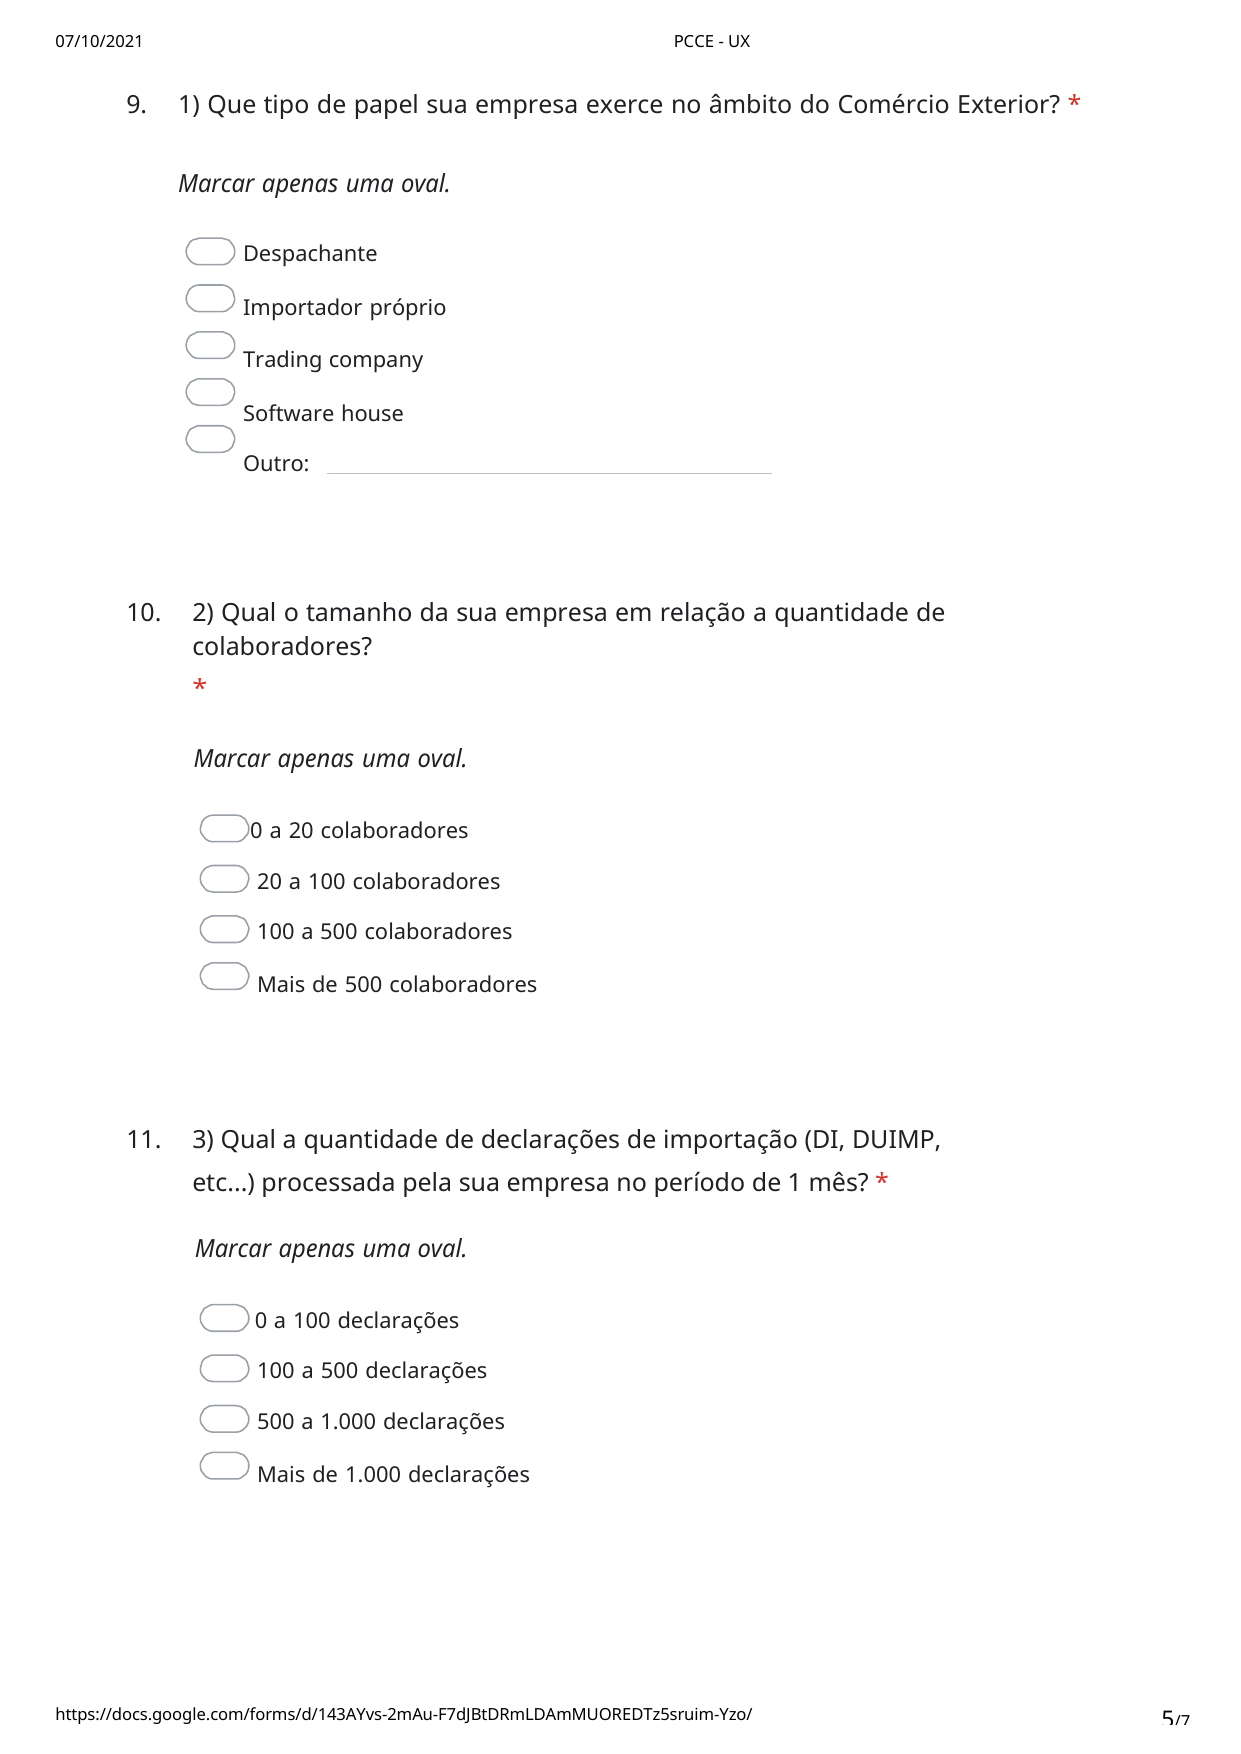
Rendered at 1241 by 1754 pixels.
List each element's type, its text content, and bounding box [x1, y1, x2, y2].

text Outro: [243, 451, 1132, 476]
text 100 a 500 declarações [257, 1355, 1132, 1385]
text 100 a 500 colaboradores Mais de 500 colaboradores [257, 916, 546, 999]
list 1) Que tipo de papel sua empresa exerce no âmbito do Comércio Exterior? * [126, 87, 1132, 121]
text * [192, 671, 1132, 705]
text Marcar apenas uma oval. [114, 741, 468, 775]
text Marcar apenas uma oval. [114, 1231, 468, 1265]
text 0 a 100 declarações [114, 1305, 459, 1335]
text 500 a 1.000 declarações Mais de 1.000 declarações [257, 1406, 546, 1489]
text Marcar apenas uma oval. [178, 165, 1132, 199]
list 2) Qual o tamanho da sua empresa em relação a quantidade de colaboradores? [126, 594, 1132, 662]
text 20 a 100 colaboradores [257, 866, 1132, 896]
list 3) Qual a quantidade de declarações de importação (DI, DUIMP, etc...) processada pela sua empresa no período de 1 mês? * [126, 1122, 983, 1199]
text Despachante Importador próprio Trading company Software house [243, 238, 462, 427]
text 0 a 20 colaboradores [114, 815, 468, 845]
